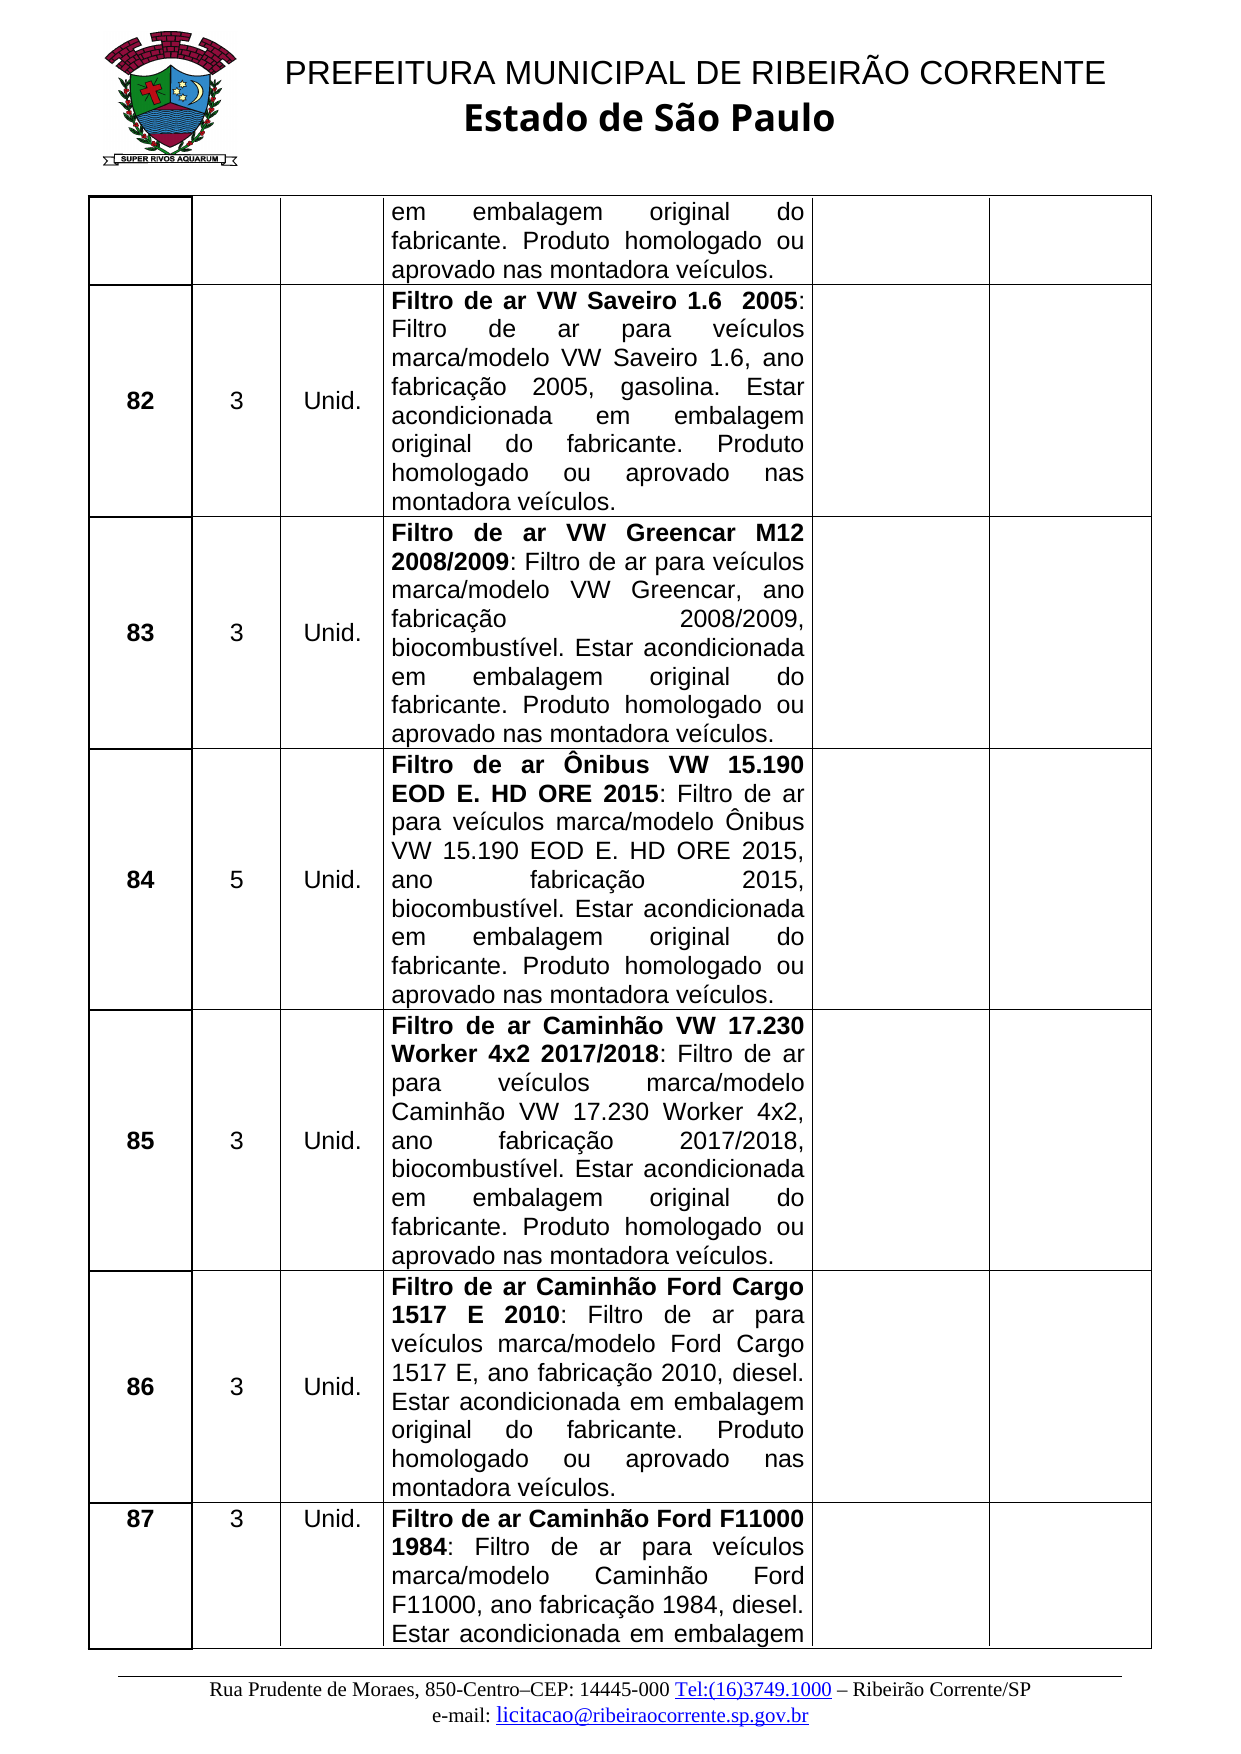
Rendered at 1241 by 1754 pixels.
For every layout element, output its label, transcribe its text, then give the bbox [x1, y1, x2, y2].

table_cell [813, 1010, 989, 1269]
table_cell Filtro de ar Caminhão VW 17.230 Worker 4x2 2017/2018: Filtro de ar para veículos marca/modelo Caminhão VW 17.230 Worker 4x2, ano fabricação 2017/2018, biocombustível. Estar acondicionada em embalagem original do fabricante. Produto homologado ou aprovado nas montadora veículos. [384, 1010, 812, 1269]
table_cell 5 [193, 749, 280, 1009]
table_cell 3 [193, 1010, 280, 1269]
table_cell 3 [193, 1503, 281, 1647]
table_cell 85 [90, 1011, 191, 1269]
table_cell Unid. [281, 285, 383, 516]
table_cell [812, 196, 989, 284]
table_cell [990, 749, 1151, 1009]
table_cell Unid. [281, 1271, 383, 1502]
table_cell 3 [193, 196, 281, 284]
table_cell Unid. [281, 749, 383, 1009]
table_cell 3 [193, 285, 280, 516]
table_cell 84 [90, 750, 191, 1009]
table_cell Unid. [281, 1010, 383, 1269]
table_cell 3 [193, 517, 280, 748]
table_cell Filtro de ar VW Saveiro 1.6 2005: Filtro de ar para veículos marca/modelo VW Saveiro 1.6, ano fabricação 2005, gasolina. Estar acondicionada em embalagem original do fabricante. Produto homologado ou aprovado nas montadora veículos. [384, 285, 812, 516]
table_cell Filtro de ar Ônibus VW 15.190 EOD E. HD ORE 2015: Filtro de ar para veículos marca/modelo Ônibus VW 15.190 EOD E. HD ORE 2015, ano fabricação 2015, biocombustível. Estar acondicionada em embalagem original do fabricante. Produto homologado ou aprovado nas montadora veículos. [384, 749, 812, 1009]
table_cell [813, 749, 989, 1009]
table_cell 3 [193, 1271, 280, 1502]
table_cell 83 [90, 518, 191, 748]
table_cell [990, 517, 1151, 748]
table_cell [990, 1271, 1151, 1502]
table_cell 81 [90, 198, 191, 284]
table_cell Unid. [281, 517, 383, 748]
picture [102, 31, 238, 166]
table_cell [990, 1010, 1151, 1269]
table_cell Unid. [281, 196, 384, 284]
table_cell [812, 1503, 989, 1647]
table_cell [813, 517, 989, 748]
table_cell Filtro de ar Caminhão Ford Cargo 1517 E 2010: Filtro de ar para veículos marca/modelo Ford Cargo 1517 E, ano fabricação 2010, diesel. Estar acondicionada em embalagem original do fabricante. Produto homologado ou aprovado nas montadora veículos. [384, 1271, 812, 1502]
table_cell 87 [90, 1504, 191, 1647]
table_cell 82 [90, 286, 191, 516]
table_cell Unid. [281, 1503, 384, 1647]
table_cell [990, 285, 1151, 516]
table_cell [990, 1503, 1151, 1647]
table_cell [990, 196, 1151, 284]
table_cell Filtro de ar VW Greencar M12 2008/2009: Filtro de ar para veículos marca/modelo VW Greencar, ano fabricação 2008/2009, biocombustível. Estar acondicionada em embalagem original do fabricante. Produto homologado ou aprovado nas montadora veículos. [384, 517, 812, 748]
table_cell [813, 1271, 989, 1502]
table_cell [813, 285, 989, 516]
table_cell 86 [90, 1272, 191, 1502]
